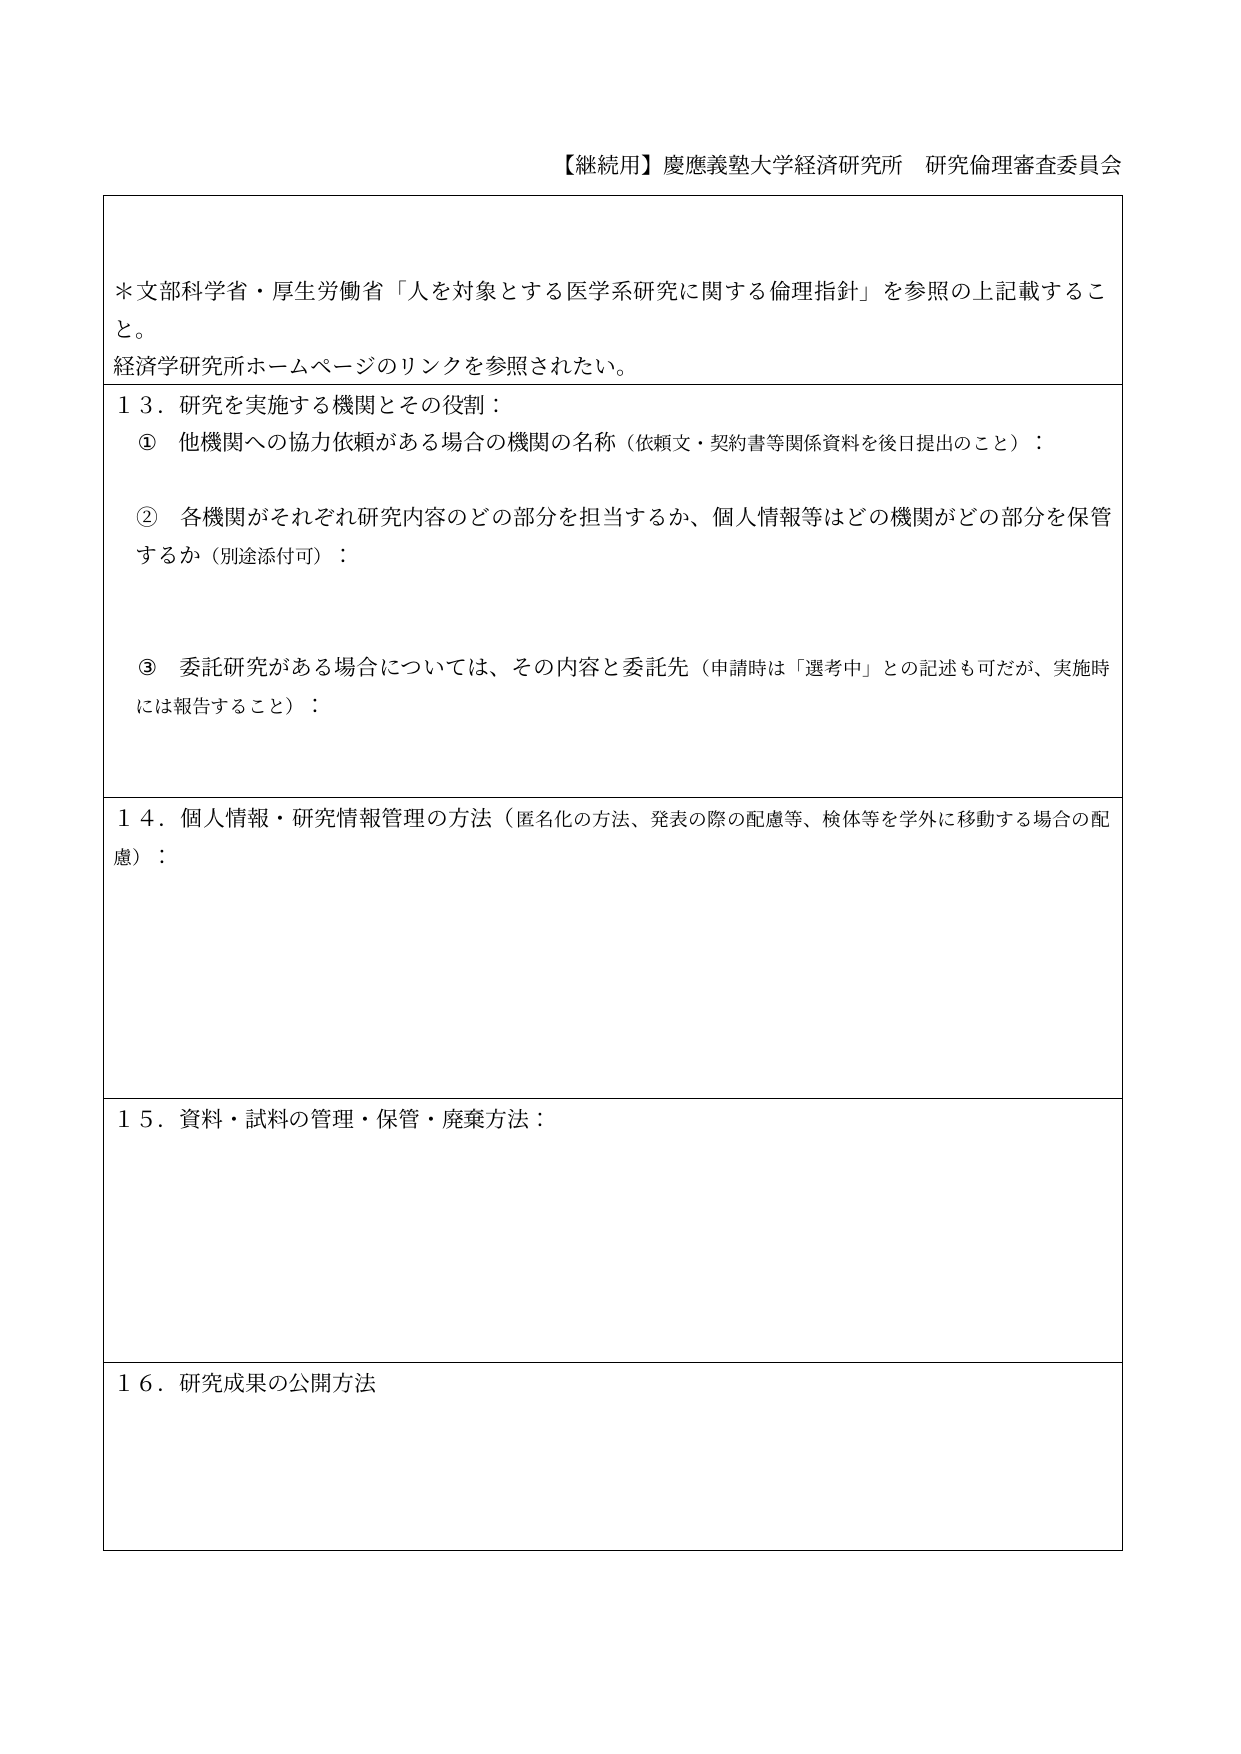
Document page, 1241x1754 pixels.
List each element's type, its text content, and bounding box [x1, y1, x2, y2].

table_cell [104, 196, 1122, 384]
table_cell １３．研究を実施する機関とその役割： ① 他機関への協力依頼がある場合の機関の名称（依頼文・契約書等関係資料を後日提出のこと）： ② 各機関がそれぞれ研究内容のどの部分を担当するか、個人情報等はどの機関がどの部分を保管するか（別途添付可）： ③ 委託研究がある場合については、その内容と委託先（申請時は「選考中」との記述も可だが、実施時には報告すること）： [104, 385, 1122, 797]
table_cell １５．資料・試料の管理・保管・廃棄方法： [104, 1099, 1122, 1362]
table_cell １６．研究成果の公開方法 [104, 1363, 1122, 1550]
table_cell １４．個人情報・研究情報管理の方法（匿名化の方法、発表の際の配慮等、検体等を学外に移動する場合の配慮）： [104, 798, 1122, 1098]
